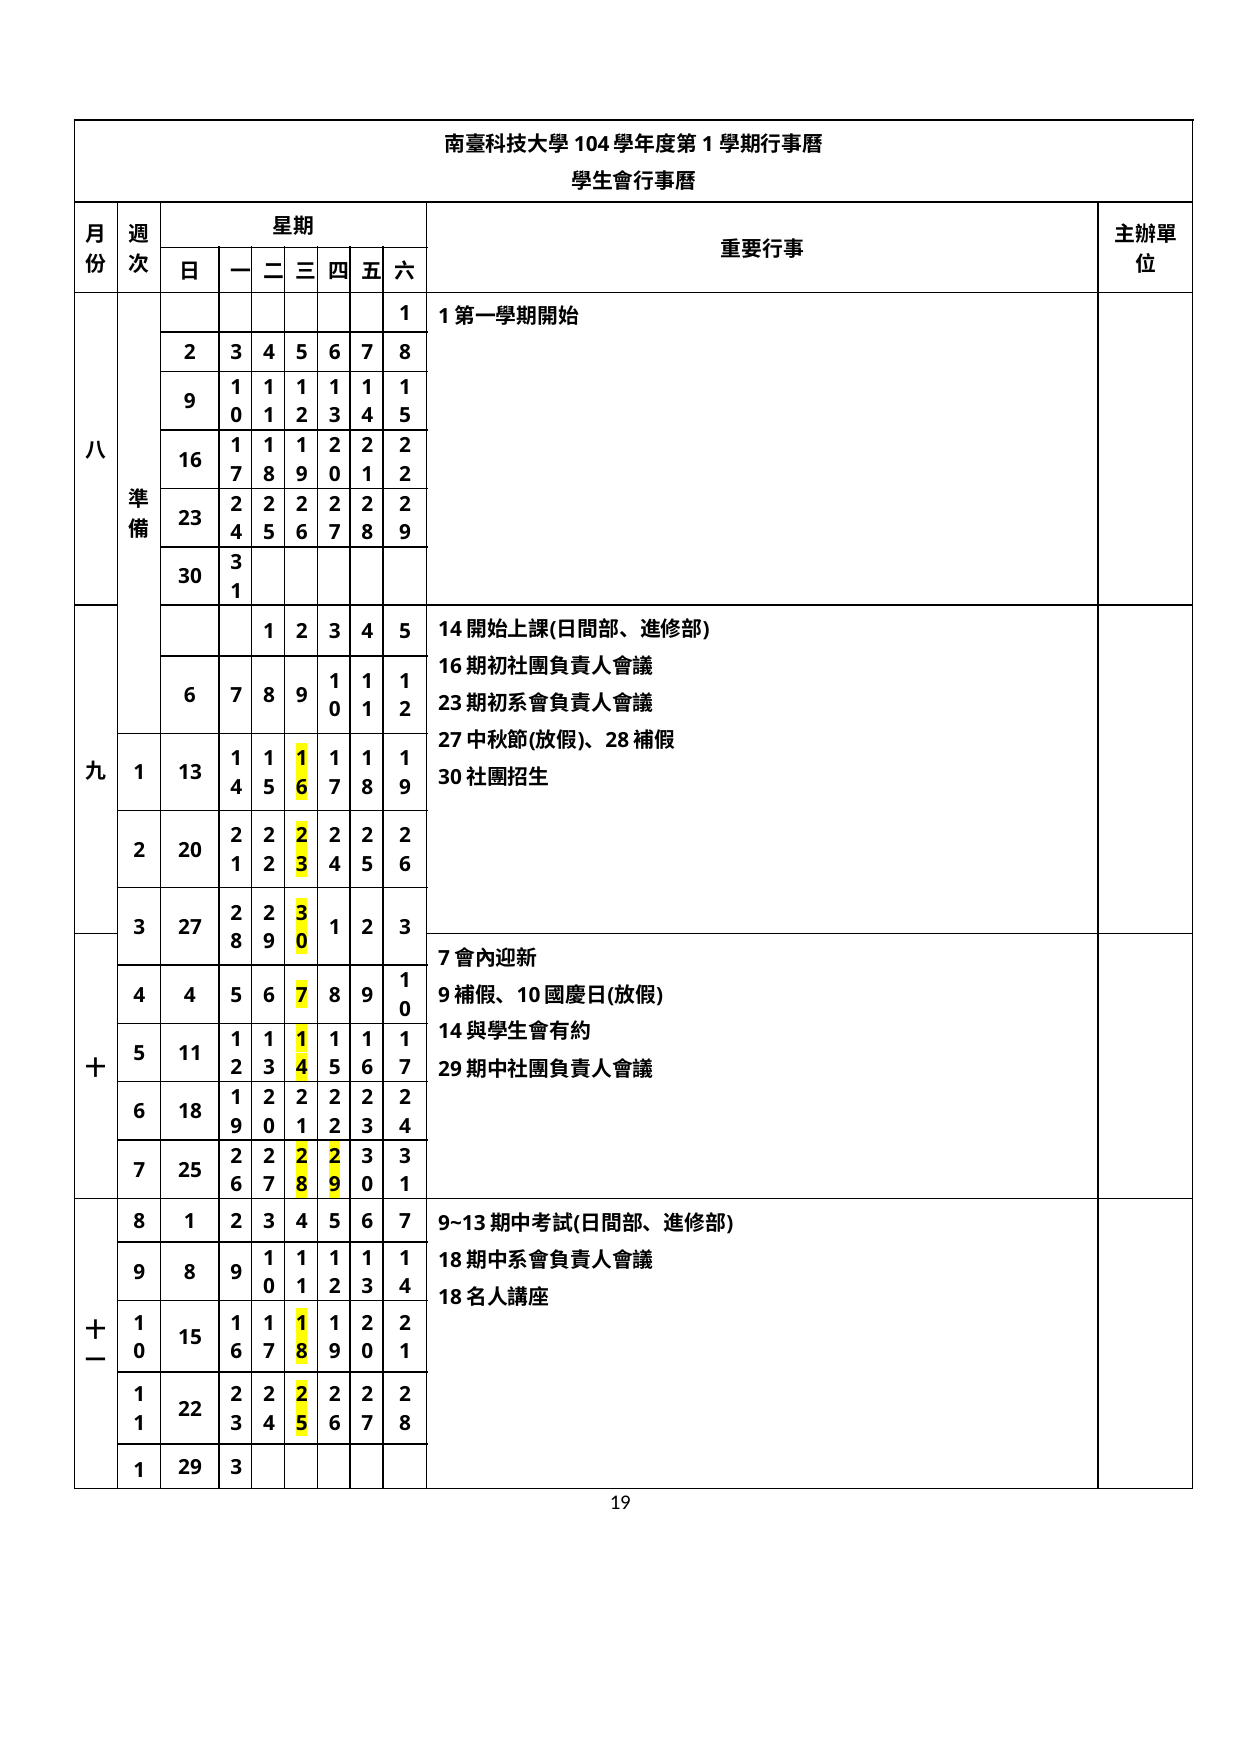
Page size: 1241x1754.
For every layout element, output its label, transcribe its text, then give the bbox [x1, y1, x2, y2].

table_cell 2 [161, 333, 218, 371]
table_cell 5 [118, 1024, 160, 1081]
table_cell 三 [285, 248, 317, 291]
table_cell [285, 293, 317, 331]
table_cell 27 [351, 1373, 382, 1443]
table_cell 1 [318, 888, 349, 964]
table_cell 四 [318, 248, 349, 291]
table_cell 一 [220, 248, 251, 291]
table_cell 九 [75, 606, 117, 933]
table_cell 八 [75, 293, 117, 604]
table_cell 15 [252, 734, 284, 809]
table_cell 23 [220, 1373, 251, 1443]
table_cell 13 [351, 1243, 382, 1299]
table_cell 10 [252, 1243, 284, 1299]
table_cell [351, 293, 382, 331]
table_cell 8 [252, 657, 284, 732]
table_cell 5 [384, 606, 426, 655]
table_cell 19 [220, 1082, 251, 1139]
table_cell 8 [161, 1243, 218, 1299]
table_cell 25 [161, 1141, 218, 1198]
table_cell [220, 293, 251, 331]
table_cell 25 [285, 1373, 317, 1443]
table_cell 6 [351, 1199, 382, 1241]
table_cell 9 [351, 966, 382, 1022]
table_cell 24 [318, 811, 349, 887]
table_cell [285, 548, 317, 604]
table_cell 21 [285, 1082, 317, 1139]
table_cell 16 [161, 431, 218, 487]
table_cell [252, 293, 284, 331]
table_cell 30 [161, 548, 218, 604]
table_cell [252, 548, 284, 604]
table_cell 7 [118, 1141, 160, 1198]
table_cell 月份 [75, 203, 117, 291]
table_cell 11 [351, 657, 382, 732]
table_cell [252, 1445, 284, 1488]
table_cell 11 [118, 1373, 160, 1443]
table_cell 18 [351, 734, 382, 809]
table_cell 2 [351, 888, 382, 964]
table_cell 23 [161, 489, 218, 546]
table_cell 22 [252, 811, 284, 887]
table_cell 12 [285, 372, 317, 429]
table_cell 26 [285, 489, 317, 546]
table_cell 4 [252, 333, 284, 371]
table_cell 19 [285, 431, 317, 487]
table_cell 10 [118, 1301, 160, 1371]
table_cell [1099, 934, 1192, 1198]
table_cell 21 [351, 431, 382, 487]
table_cell 7 [384, 1199, 426, 1241]
table_cell 13 [161, 734, 218, 809]
table_cell 22 [384, 431, 426, 487]
table_cell 11 [285, 1243, 317, 1299]
table_cell [161, 293, 218, 331]
table_cell [285, 1445, 317, 1488]
table_cell 4 [161, 966, 218, 1022]
table_cell 6 [118, 1082, 160, 1139]
table_cell 5 [285, 333, 317, 371]
table_cell 10 [220, 372, 251, 429]
table_cell 8 [118, 1199, 160, 1241]
table_cell 週次 [118, 203, 160, 291]
table_cell 30 [285, 888, 317, 964]
table_cell 26 [220, 1141, 251, 1198]
table_cell 24 [252, 1373, 284, 1443]
table_cell 30 [351, 1141, 382, 1198]
table_cell 21 [220, 811, 251, 887]
table_cell 4 [351, 606, 382, 655]
table_cell 13 [252, 1024, 284, 1081]
table_cell 19 [384, 734, 426, 809]
table_cell [1099, 293, 1192, 604]
table_cell 29 [161, 1445, 218, 1488]
table_cell 28 [384, 1373, 426, 1443]
table_cell 12 [384, 657, 426, 732]
table_cell 8 [318, 966, 349, 1022]
table_cell 23 [351, 1082, 382, 1139]
table_cell 27 [161, 888, 218, 964]
table_cell 9~13期中考試(日間部、進修部) 18期中系會負責人會議 18名人講座 [427, 1199, 1097, 1488]
table_cell 9 [285, 657, 317, 732]
table_cell 24 [220, 489, 251, 546]
table_cell [1099, 606, 1192, 933]
table_cell 18 [252, 431, 284, 487]
table_cell 2 [118, 811, 160, 887]
table_cell 12 [118, 1445, 160, 1488]
table_cell 3 [220, 333, 251, 371]
table_cell 18 [285, 1301, 317, 1371]
table_cell 23 [285, 811, 317, 887]
table_cell 2 [285, 606, 317, 655]
table_cell 十 [75, 934, 117, 1198]
table_cell 5 [220, 966, 251, 1022]
table_cell 27 [252, 1141, 284, 1198]
table_cell 7 [220, 657, 251, 732]
table_cell 24 [384, 1082, 426, 1139]
table_header 南臺科技大學 104學年度第 1 學期行事曆 學生會行事曆 [75, 121, 1192, 201]
table_cell 21 [384, 1301, 426, 1371]
table_cell 26 [384, 811, 426, 887]
table_cell 14 [351, 372, 382, 429]
table_cell 20 [161, 811, 218, 887]
table_cell 27 [318, 489, 349, 546]
table_cell [161, 606, 218, 655]
table_cell 4 [118, 966, 160, 1022]
table_cell 1第一學期開始 [427, 293, 1097, 604]
table_cell 28 [220, 888, 251, 964]
table_cell 16 [220, 1301, 251, 1371]
table_cell [351, 548, 382, 604]
table_cell 31 [220, 548, 251, 604]
table_cell 六 [384, 248, 426, 291]
table_cell 1 [118, 734, 160, 809]
table_cell 日 [161, 248, 218, 291]
table_cell 5 [318, 1199, 349, 1241]
table_cell 11 [161, 1024, 218, 1081]
table_cell 7會內迎新 9補假、10國慶日(放假) 14與學生會有約 29期中社團負責人會議 [427, 934, 1097, 1198]
table_cell 十一 [75, 1199, 117, 1488]
table_cell 7 [285, 966, 317, 1022]
table_cell 3 [318, 606, 349, 655]
table_cell 17 [318, 734, 349, 809]
table_cell 1 [252, 606, 284, 655]
table_cell 重要行事 [427, 203, 1097, 291]
table_cell 17 [252, 1301, 284, 1371]
table_cell 29 [252, 888, 284, 964]
table_cell [384, 548, 426, 604]
table_cell 9 [118, 1243, 160, 1299]
table_cell 9 [161, 372, 218, 429]
table_cell 11 [252, 372, 284, 429]
table_cell 18 [161, 1082, 218, 1139]
table_cell 3 [384, 888, 426, 964]
table_cell 8 [384, 333, 426, 371]
table_cell 6 [252, 966, 284, 1022]
table_cell 準備 [118, 293, 160, 732]
table_cell 16 [351, 1024, 382, 1081]
table_cell 12 [220, 1024, 251, 1081]
table_cell 22 [318, 1082, 349, 1139]
table_cell [351, 1445, 382, 1488]
table_cell 3 [252, 1199, 284, 1241]
table_cell 17 [384, 1024, 426, 1081]
table_cell 4 [285, 1199, 317, 1241]
table_cell 20 [252, 1082, 284, 1139]
table_cell [318, 548, 349, 604]
table_cell 7 [351, 333, 382, 371]
table_cell 10 [318, 657, 349, 732]
table_cell 6 [161, 657, 218, 732]
table_cell 14 [285, 1024, 317, 1081]
table_cell [1099, 1199, 1192, 1488]
table_cell [318, 293, 349, 331]
table_cell 22 [161, 1373, 218, 1443]
table_cell 25 [252, 489, 284, 546]
table_cell 15 [384, 372, 426, 429]
table_cell 17 [220, 431, 251, 487]
table_cell 20 [318, 431, 349, 487]
table_cell 9 [220, 1243, 251, 1299]
table_cell 30 [220, 1445, 251, 1488]
table_cell 16 [285, 734, 317, 809]
table_cell 19 [318, 1301, 349, 1371]
table_cell 20 [351, 1301, 382, 1371]
table_cell 1 [161, 1199, 218, 1241]
table_cell 13 [318, 372, 349, 429]
table_cell 31 [384, 1141, 426, 1198]
table_cell 29 [384, 489, 426, 546]
table_cell 28 [351, 489, 382, 546]
table_cell 12 [318, 1243, 349, 1299]
table_cell 6 [318, 333, 349, 371]
table_cell [384, 1445, 426, 1488]
table_cell 14 [220, 734, 251, 809]
table_cell 15 [318, 1024, 349, 1081]
table_cell [220, 606, 251, 655]
table_cell 1 [384, 293, 426, 331]
table_cell 14 [384, 1243, 426, 1299]
table_cell 2 [220, 1199, 251, 1241]
table_cell 二 [252, 248, 284, 291]
table_cell 3 [118, 888, 160, 964]
table_cell 星期 [161, 203, 426, 246]
table_cell 主辦單位 [1099, 203, 1192, 291]
table_cell 26 [318, 1373, 349, 1443]
table_cell [318, 1445, 349, 1488]
table_cell 15 [161, 1301, 218, 1371]
table_cell 五 [351, 248, 382, 291]
table_cell 14開始上課(日間部、進修部) 16期初社團負責人會議 23期初系會負責人會議 27中秋節(放假)、28補假 30社團招生 [427, 606, 1097, 933]
table_cell 25 [351, 811, 382, 887]
table_cell 10 [384, 966, 426, 1022]
